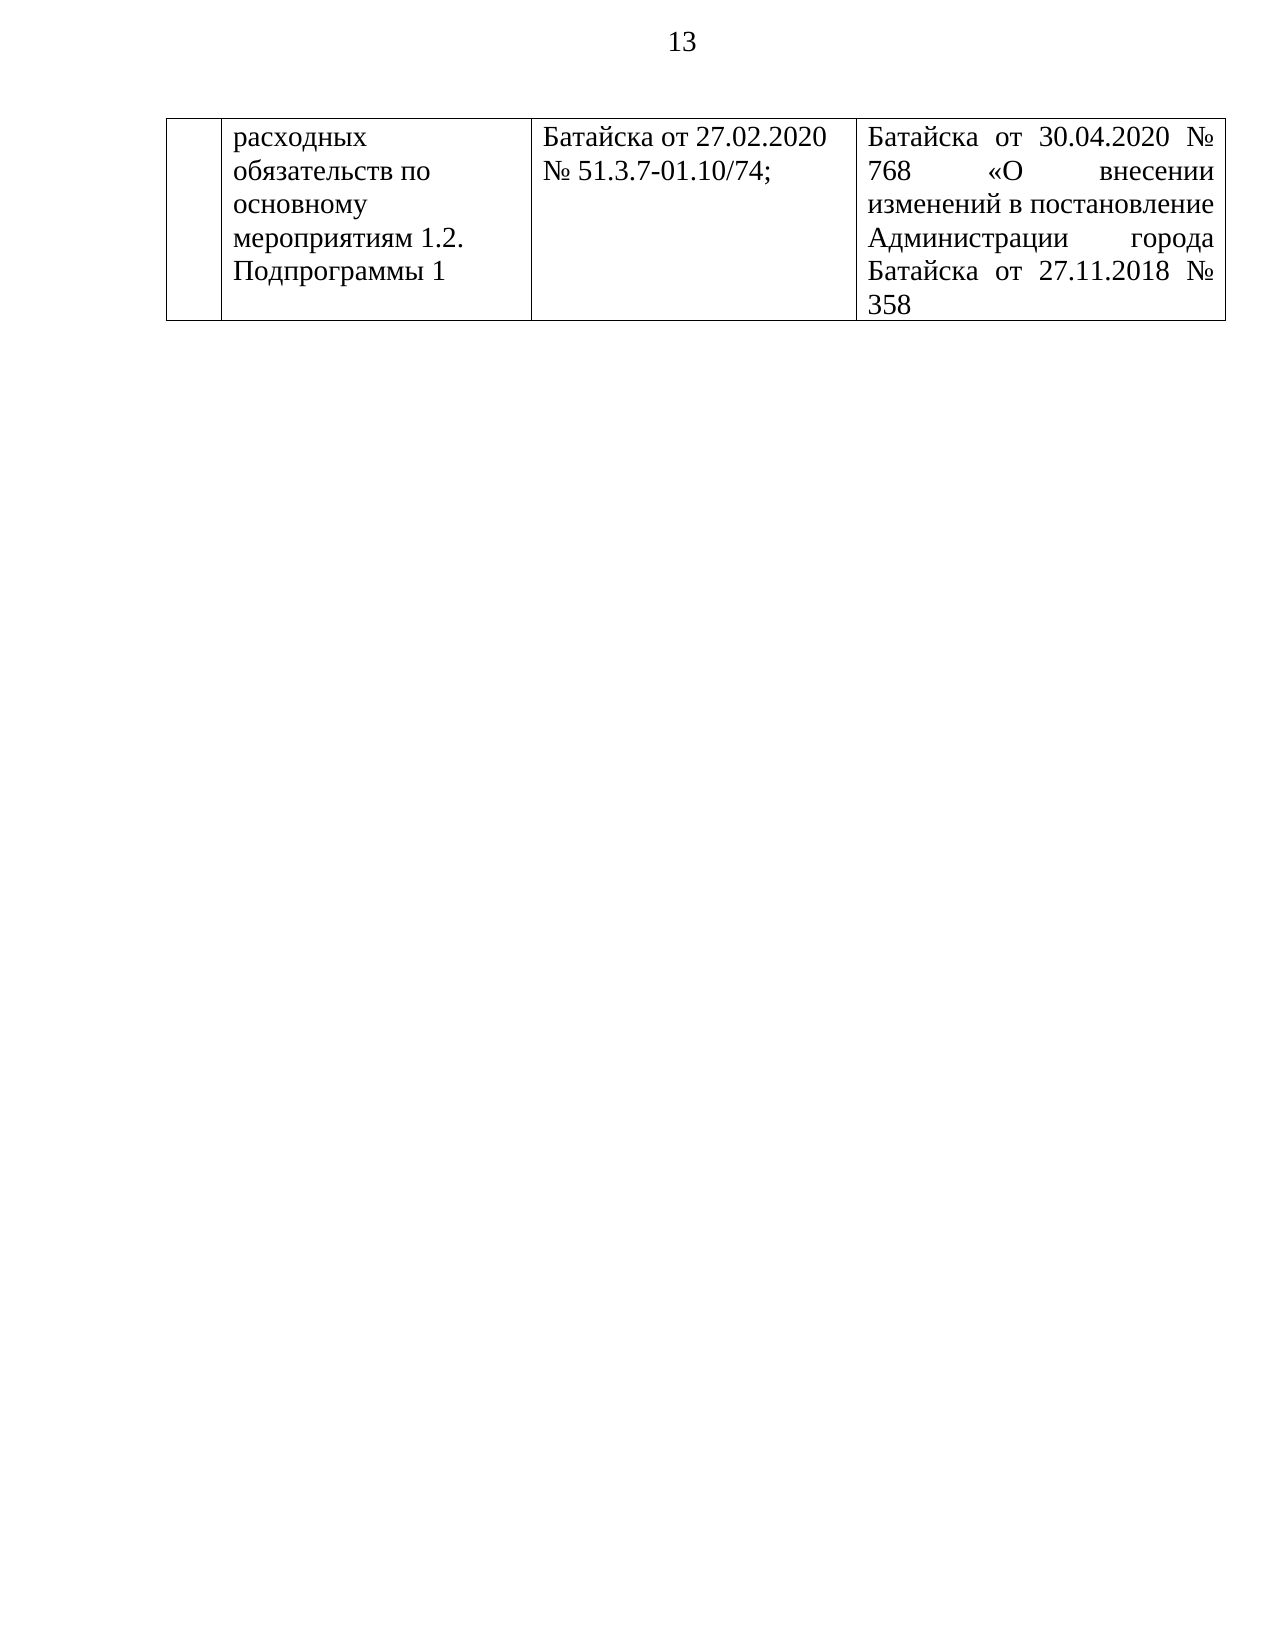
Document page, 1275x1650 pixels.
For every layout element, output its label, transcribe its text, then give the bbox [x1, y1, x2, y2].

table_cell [857, 119, 1225, 320]
table_cell 3 [167, 119, 221, 320]
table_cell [222, 119, 531, 320]
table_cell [532, 119, 856, 320]
